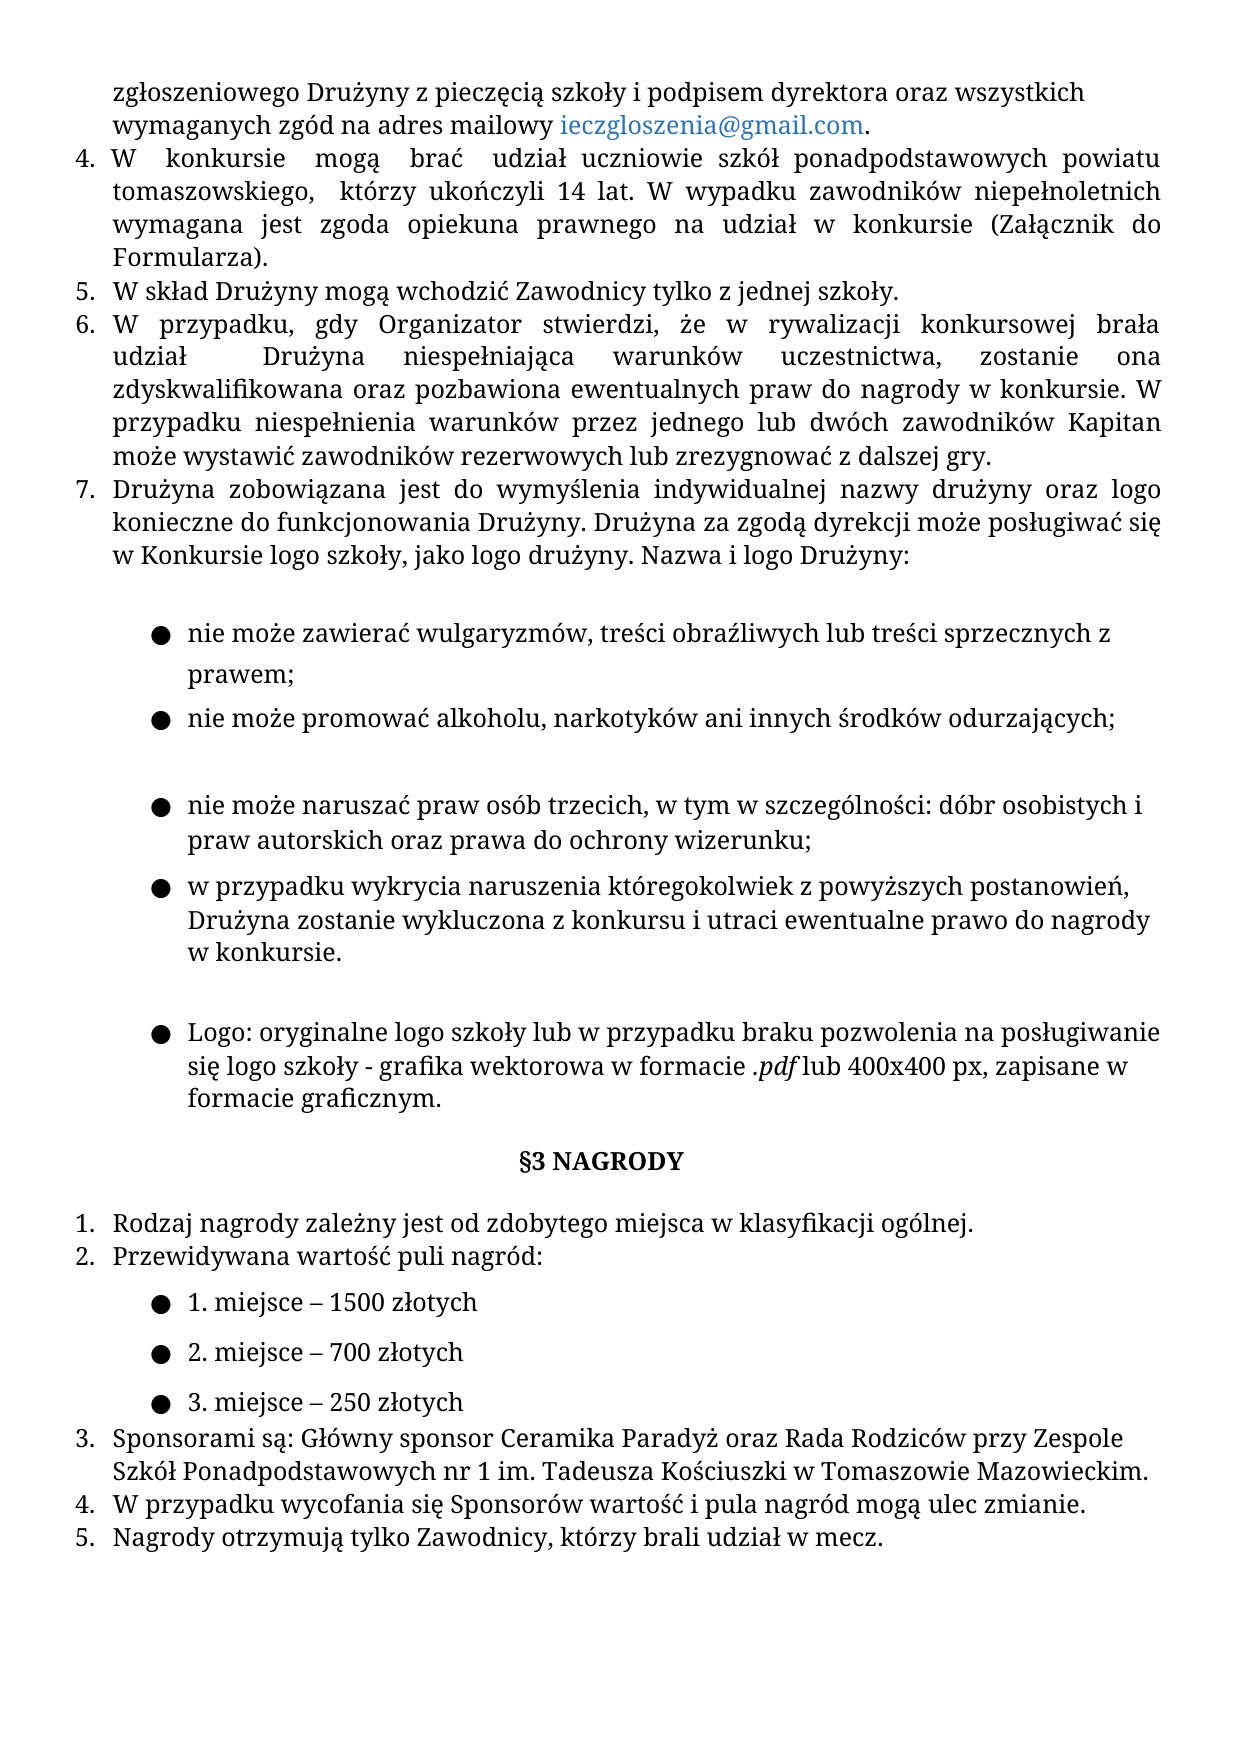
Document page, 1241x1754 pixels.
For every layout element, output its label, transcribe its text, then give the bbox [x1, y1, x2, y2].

list W konkursie mogą brać udział uczniowie szkół ponadpodstawowych powiatu tomaszowskiego, którzy ukończyli 14 lat. W wypadku zawodników niepełnoletnich wymagana jest zgoda opiekuna prawnego na udział w konkursie (Załącznik do Formularza). [75, 141, 1162, 274]
list W skład Drużyny mogą wchodzić Zawodnicy tylko z jednej szkoły. [75, 274, 1162, 307]
list w przypadku wykrycia naruszenia któregokolwiek z powyższych postanowień, Drużyna zostanie wykluczona z konkursu i utraci ewentualne prawo do nagrody w konkursie. [150, 856, 1164, 969]
list nie może zawierać wulgaryzmów, treści obraźliwych lub treści sprzecznych z prawem; [150, 606, 1164, 691]
list nie może promować alkoholu, narkotyków ani innych środków odurzających; [150, 691, 1164, 742]
list Logo: oryginalne logo szkoły lub w przypadku braku pozwolenia na posługiwanie się logo szkoły - grafika wektorowa w formacie .pdf lub 400x400 px, zapisane w formacie graficznym. [150, 1003, 1164, 1115]
list Sponsorami są: Główny sponsor Ceramika Paradyż oraz Rada Rodziców przy Zespole Szkół Ponadpodstawowych nr 1 im. Tadeusza Kościuszki w Tomaszowie Mazowieckim. [75, 1421, 1164, 1487]
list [75, 75, 1164, 141]
list W przypadku wycofania się Sponsorów wartość i pula nagród mogą ulec zmianie. [75, 1487, 1164, 1520]
list Drużyna zobowiązana jest do wymyślenia indywidualnej nazwy drużyny oraz logo konieczne do funkcjonowania Drużyny. Drużyna za zgodą dyrekcji może posługiwać się w Konkursie logo szkoły, jako logo drużyny. Nazwa i logo Drużyny: [75, 472, 1162, 572]
list Nagrody otrzymują tylko Zawodnicy, którzy brali udział w mecz. [75, 1520, 1164, 1553]
list Rodzaj nagrody zależny jest od zdobytego miejsca w klasyfikacji ogólnej. [75, 1206, 1164, 1239]
list 2. miejsce – 700 złotych [150, 1322, 1164, 1371]
list 1. miejsce – 1500 złotych [150, 1272, 1164, 1322]
list W przypadku, gdy Organizator stwierdzi, że w rywalizacji konkursowej brała udział Drużyna niespełniająca warunków uczestnictwa, zostanie ona zdyskwalifikowana oraz pozbawiona ewentualnych praw do nagrody w konkursie. W przypadku niespełnienia warunków przez jednego lub dwóch zawodników Kapitan może wystawić zawodników rezerwowych lub zrezygnować z dalszej gry. [75, 307, 1162, 472]
text §3 NAGRODY [75, 1143, 1127, 1178]
list Przewidywana wartość puli nagród: [75, 1239, 1164, 1272]
list nie może naruszać praw osób trzecich, w tym w szczególności: dóbr osobistych i praw autorskich oraz prawa do ochrony wizerunku; [150, 776, 1162, 856]
list 3. miejsce – 250 złotych [150, 1371, 1164, 1421]
